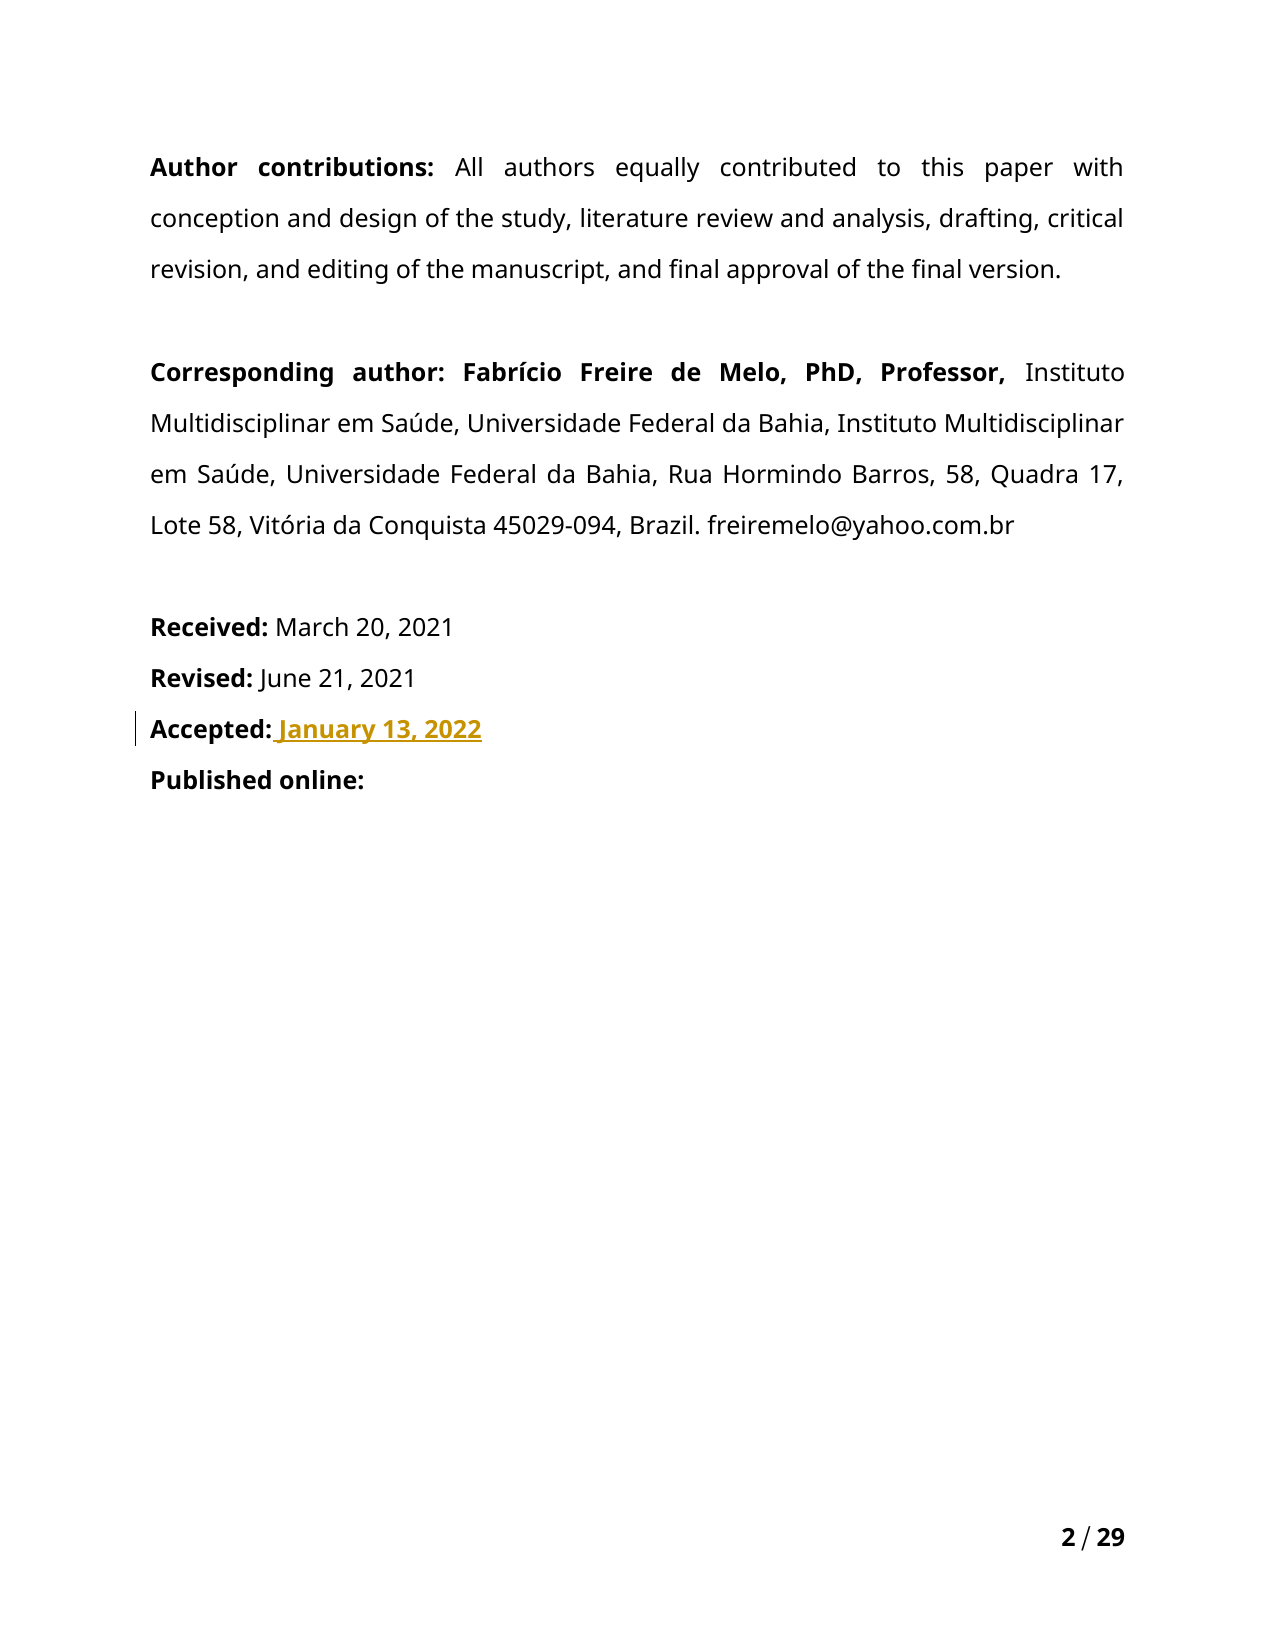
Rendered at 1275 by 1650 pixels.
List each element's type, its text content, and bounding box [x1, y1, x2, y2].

text Author contributions: All authors equally contributed to this paper with conception and design of the study, literature review and analysis, drafting, critical revision, and editing of the manuscript, and final approval of the final version. [150, 150, 1125, 286]
text Revised: June 21, 2021 [150, 660, 1125, 694]
text Corresponding author: Fabrício Freire de Melo, PhD, Professor, Instituto Multidisciplinar em Saúde, Universidade Federal da Bahia, Instituto Multidisciplinar em Saúde, Universidade Federal da Bahia, Rua Hormindo Barros, 58, Quadra 17, Lote 58, Vitória da Conquista 45029-094, Brazil. freiremelo@yahoo.com.br [150, 354, 1125, 541]
text Published online: [150, 762, 1125, 797]
text Accepted: [150, 711, 1125, 746]
text Received: March 20, 2021 [150, 609, 1125, 643]
